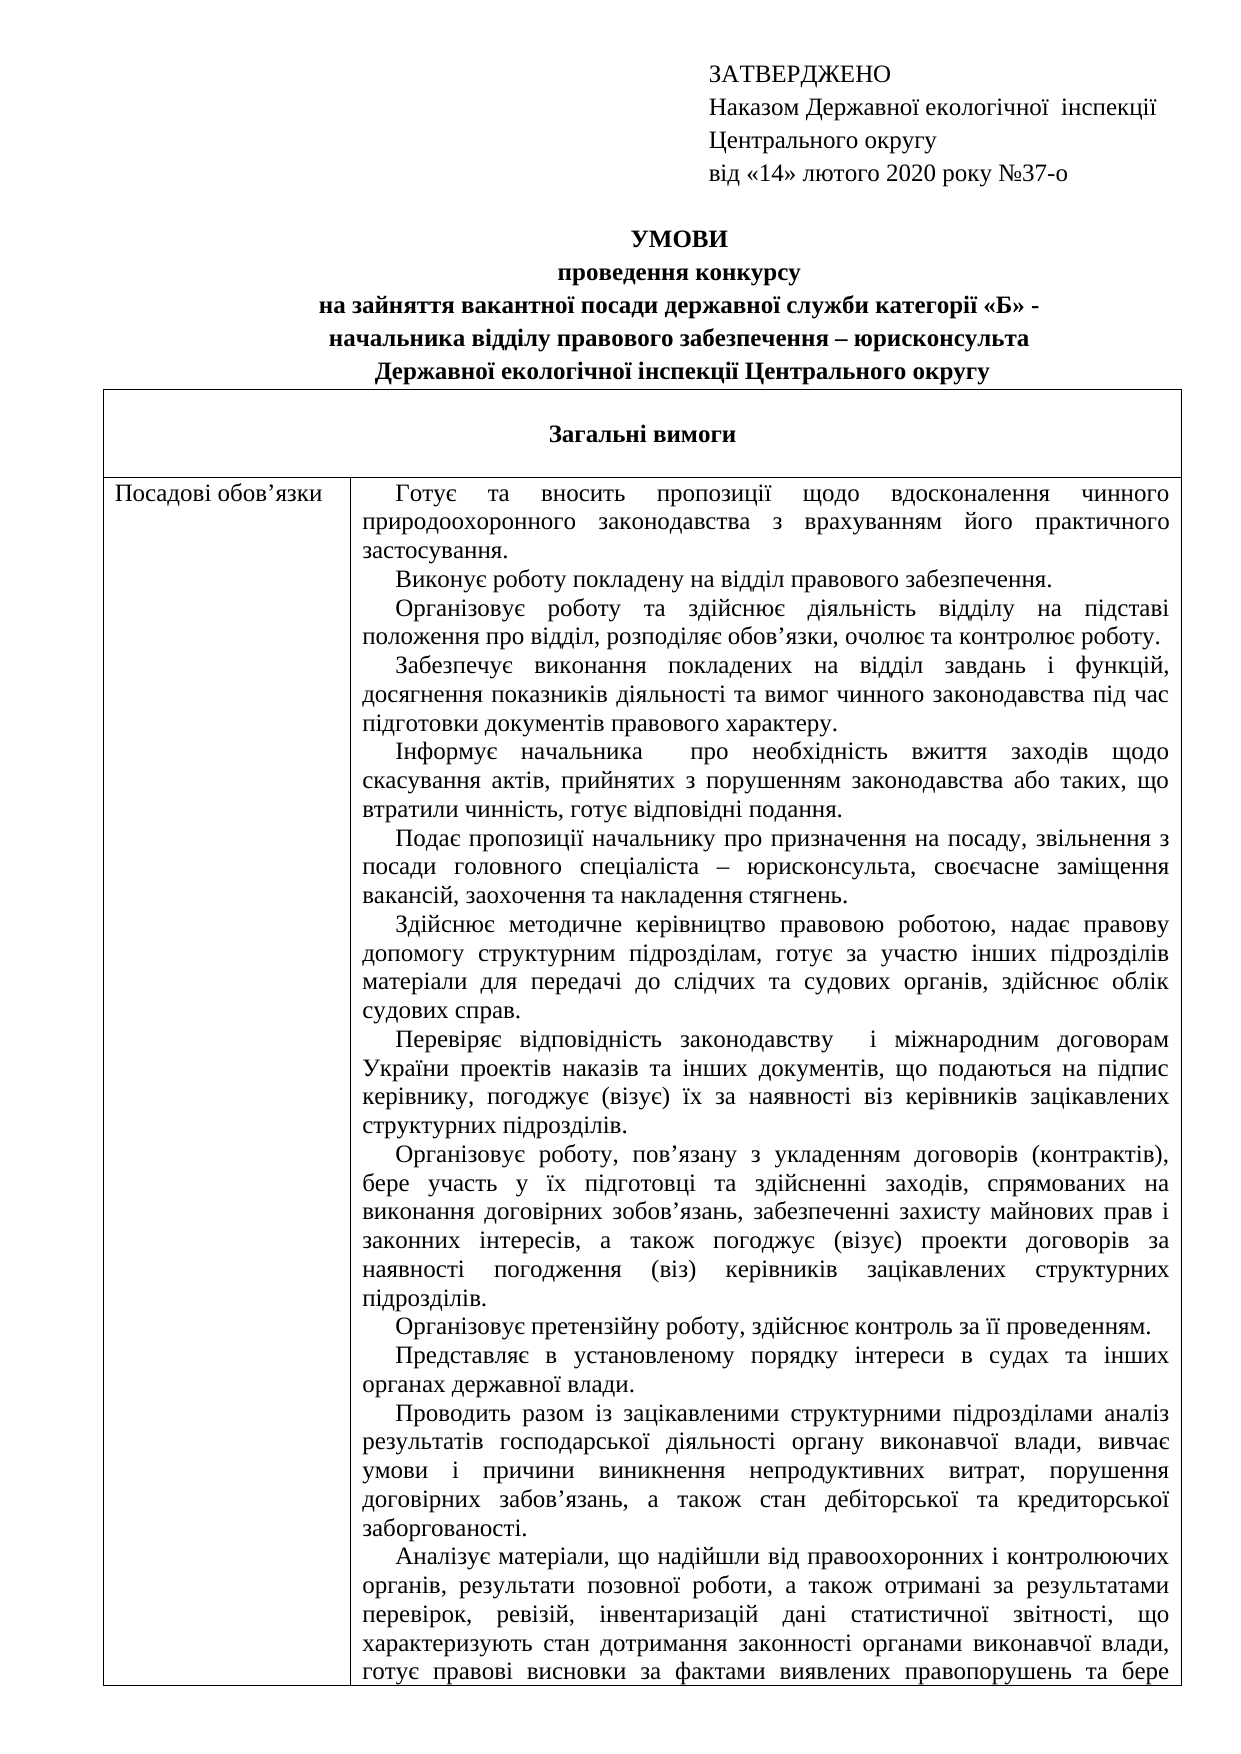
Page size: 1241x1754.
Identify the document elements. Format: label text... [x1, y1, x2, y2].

text від «14» лютого 2020 року №37-о [177, 158, 1181, 187]
text проведення конкурсу [177, 257, 1181, 286]
text УМОВИ [177, 224, 1181, 253]
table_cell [351, 478, 1181, 1685]
table_header Загальні вимоги [104, 390, 1181, 477]
table_cell Посадові обов’язки [104, 478, 350, 1685]
text ЗАТВЕРДЖЕНО [635, 59, 1181, 88]
text Наказом Державної екологічної інспекції Центрального округу [709, 92, 1181, 154]
text начальника відділу правового забезпечення – юрисконсульта [177, 323, 1181, 352]
text Державної екологічної інспекції Центрального округу [177, 356, 1181, 385]
text на зайняття вакантної посади державної служби категорії «Б» - [177, 290, 1181, 319]
